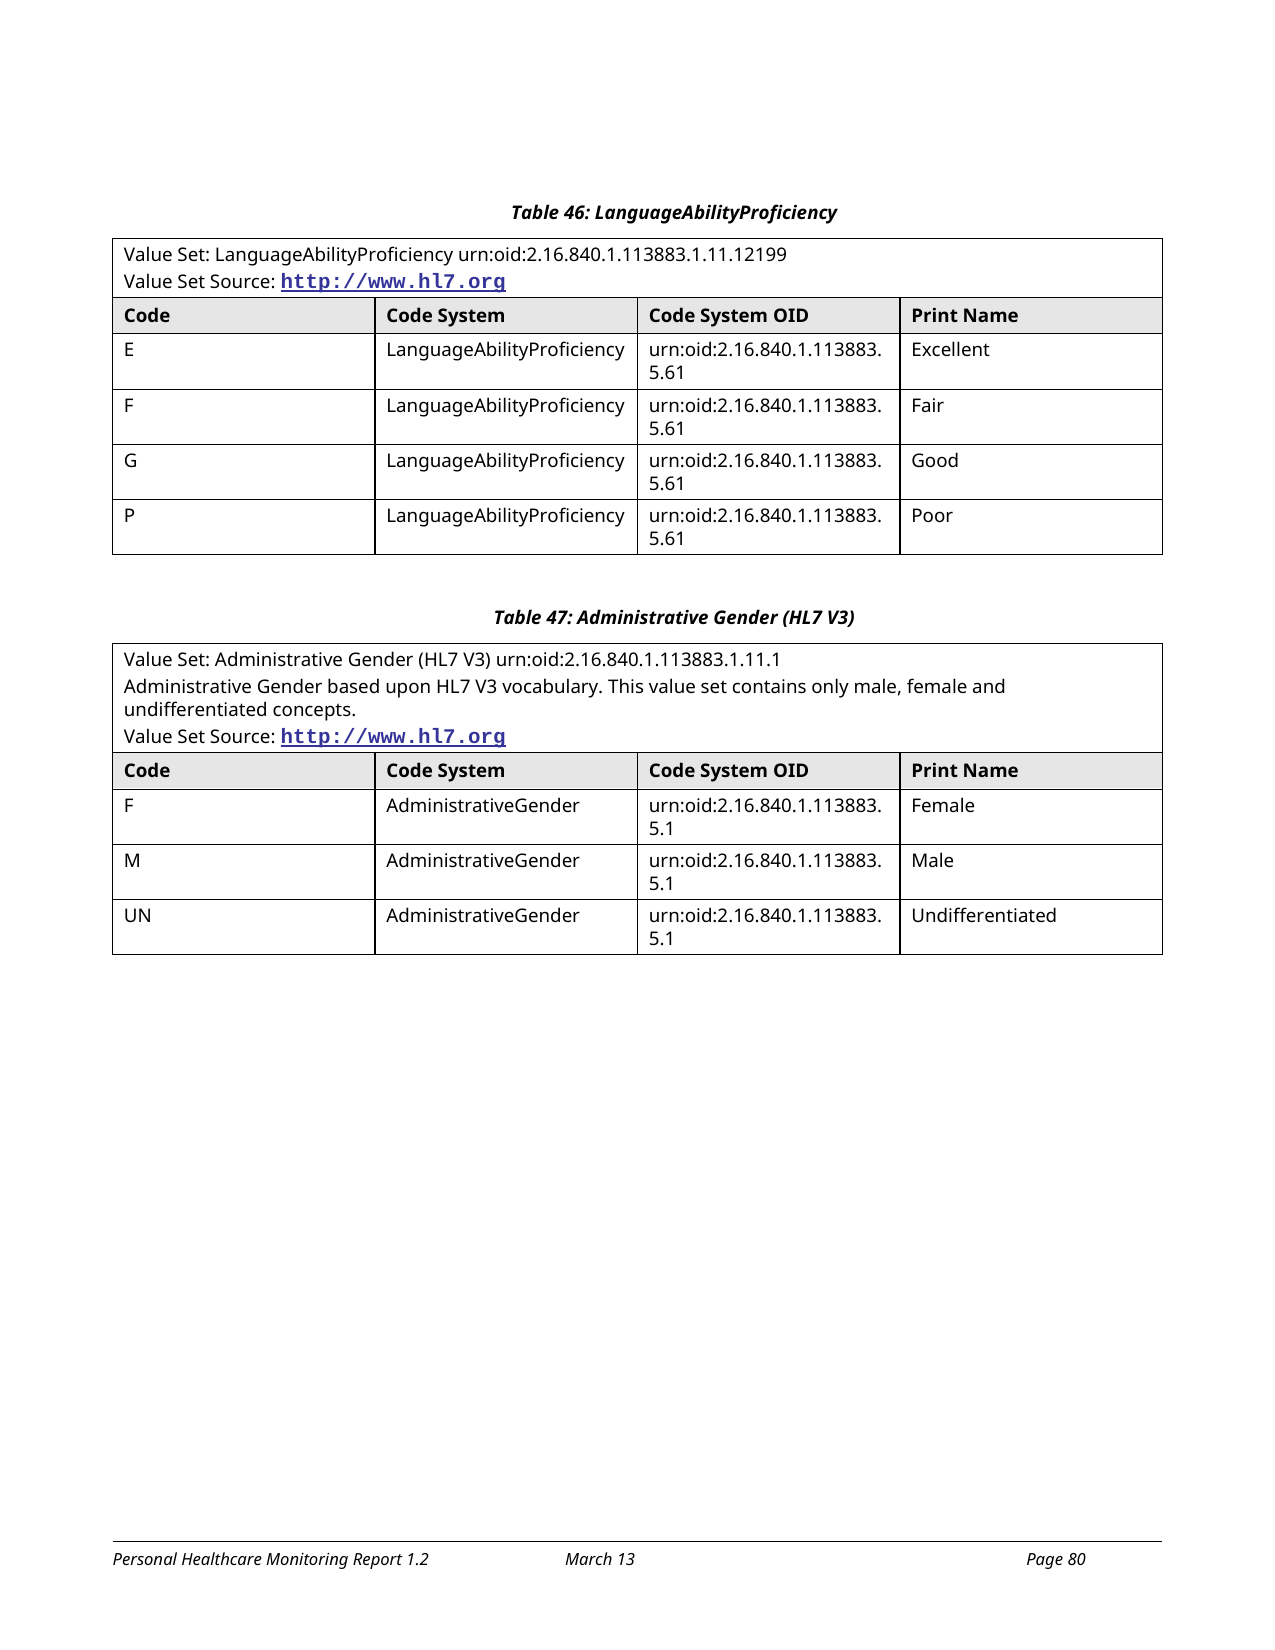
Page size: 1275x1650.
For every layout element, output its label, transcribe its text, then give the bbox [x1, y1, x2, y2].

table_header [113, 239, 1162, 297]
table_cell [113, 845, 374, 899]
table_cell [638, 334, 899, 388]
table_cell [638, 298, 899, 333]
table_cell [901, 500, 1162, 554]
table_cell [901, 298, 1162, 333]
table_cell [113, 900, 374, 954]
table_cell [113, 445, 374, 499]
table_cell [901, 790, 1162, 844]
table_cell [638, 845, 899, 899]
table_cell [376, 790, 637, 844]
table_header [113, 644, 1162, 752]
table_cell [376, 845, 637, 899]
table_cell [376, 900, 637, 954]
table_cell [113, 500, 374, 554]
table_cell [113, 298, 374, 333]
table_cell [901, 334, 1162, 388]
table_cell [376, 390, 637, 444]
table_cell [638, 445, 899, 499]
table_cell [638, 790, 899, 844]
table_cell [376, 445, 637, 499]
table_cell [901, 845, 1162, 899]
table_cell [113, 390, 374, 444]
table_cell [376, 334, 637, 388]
text Table 47: Administrative Gender (HL7 V3) [187, 603, 1162, 630]
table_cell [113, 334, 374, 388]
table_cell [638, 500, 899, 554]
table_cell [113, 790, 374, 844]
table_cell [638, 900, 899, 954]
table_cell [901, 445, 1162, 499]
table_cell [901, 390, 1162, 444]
text Table 46: LanguageAbilityProficiency [187, 198, 1162, 225]
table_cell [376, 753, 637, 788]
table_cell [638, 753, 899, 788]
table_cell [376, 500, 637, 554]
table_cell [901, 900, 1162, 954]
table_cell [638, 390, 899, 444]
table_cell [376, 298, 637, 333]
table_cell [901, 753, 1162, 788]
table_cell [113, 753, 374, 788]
